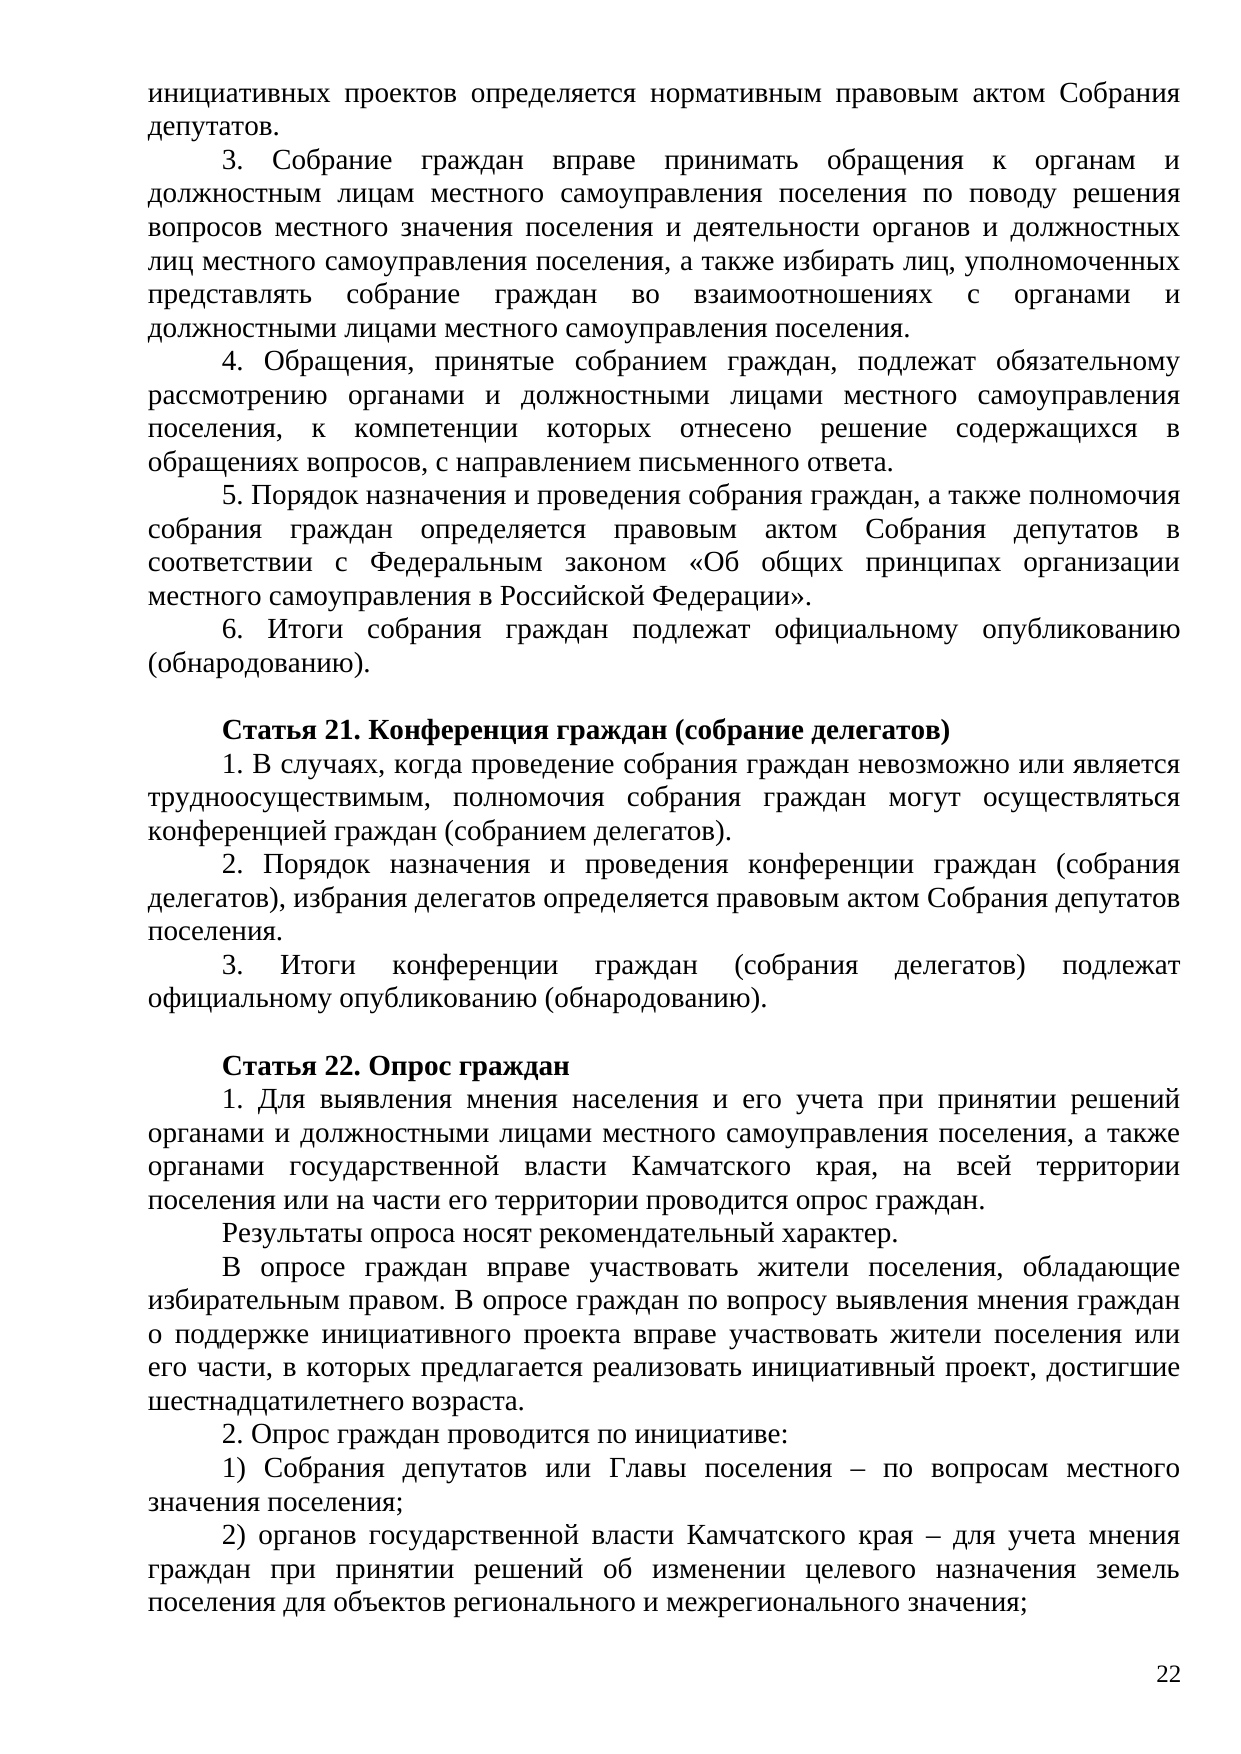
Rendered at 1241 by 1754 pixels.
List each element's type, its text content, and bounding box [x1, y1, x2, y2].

text Результаты опроса носят рекомендательный характер. [148, 1215, 1181, 1249]
text 1. Для выявления мнения населения и его учета при принятии решений органами и должностными лицами местного самоуправления поселения, а также органами государственной власти Камчатского края, на всей территории поселения или на части его территории проводится опрос граждан. [148, 1081, 1181, 1215]
text 2. Опрос граждан проводится по инициативе: [148, 1417, 1181, 1450]
text 6. Итоги собрания граждан подлежат официальному опубликованию (обнародованию). [148, 612, 1181, 679]
text 4. Обращения, принятые собранием граждан, подлежат обязательному рассмотрению органами и должностными лицами местного самоуправления поселения, к компетенции которых отнесено решение содержащихся в обращениях вопросов, с направлением письменного ответа. [148, 343, 1181, 477]
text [148, 75, 1181, 142]
text 5. Порядок назначения и проведения собрания граждан, а также полномочия собрания граждан определяется правовым актом Собрания депутатов в соответствии с Федеральным законом «Об общих принципах организации местного самоуправления в Российской Федерации». [148, 477, 1181, 612]
text 1. В случаях, когда проведение собрания граждан невозможно или является трудноосуществимым, полномочия собрания граждан могут осуществляться конференцией граждан (собранием делегатов). [148, 746, 1181, 846]
text 2) органов государственной власти Камчатского края – для учета мнения граждан при принятии решений об изменении целевого назначения земель поселения для объектов регионального и межрегионального значения; [148, 1517, 1181, 1618]
text Статья 22. Опрос граждан [148, 1048, 1181, 1081]
text В опросе граждан вправе участвовать жители поселения, обладающие избирательным правом. В опросе граждан по вопросу выявления мнения граждан о поддержке инициативного проекта вправе участвовать жители поселения или его части, в которых предлагается реализовать инициативный проект, достигшие шестнадцатилетнего возраста. [148, 1249, 1181, 1417]
text 1) Собрания депутатов или Главы поселения – по вопросам местного значения поселения; [148, 1450, 1181, 1517]
text 3. Собрание граждан вправе принимать обращения к органам и должностным лицам местного самоуправления поселения по поводу решения вопросов местного значения поселения и деятельности органов и должностных лиц местного самоуправления поселения, а также избирать лиц, уполномоченных представлять собрание граждан во взаимоотношениях с органами и должностными лицами местного самоуправления поселения. [148, 142, 1181, 343]
text Статья 21. Конференция граждан (собрание делегатов) [148, 712, 1181, 746]
text 3. Итоги конференции граждан (собрания делегатов) подлежат официальному опубликованию (обнародованию). [148, 947, 1181, 1014]
text 2. Порядок назначения и проведения конференции граждан (собрания делегатов), избрания делегатов определяется правовым актом Собрания депутатов поселения. [148, 846, 1181, 947]
